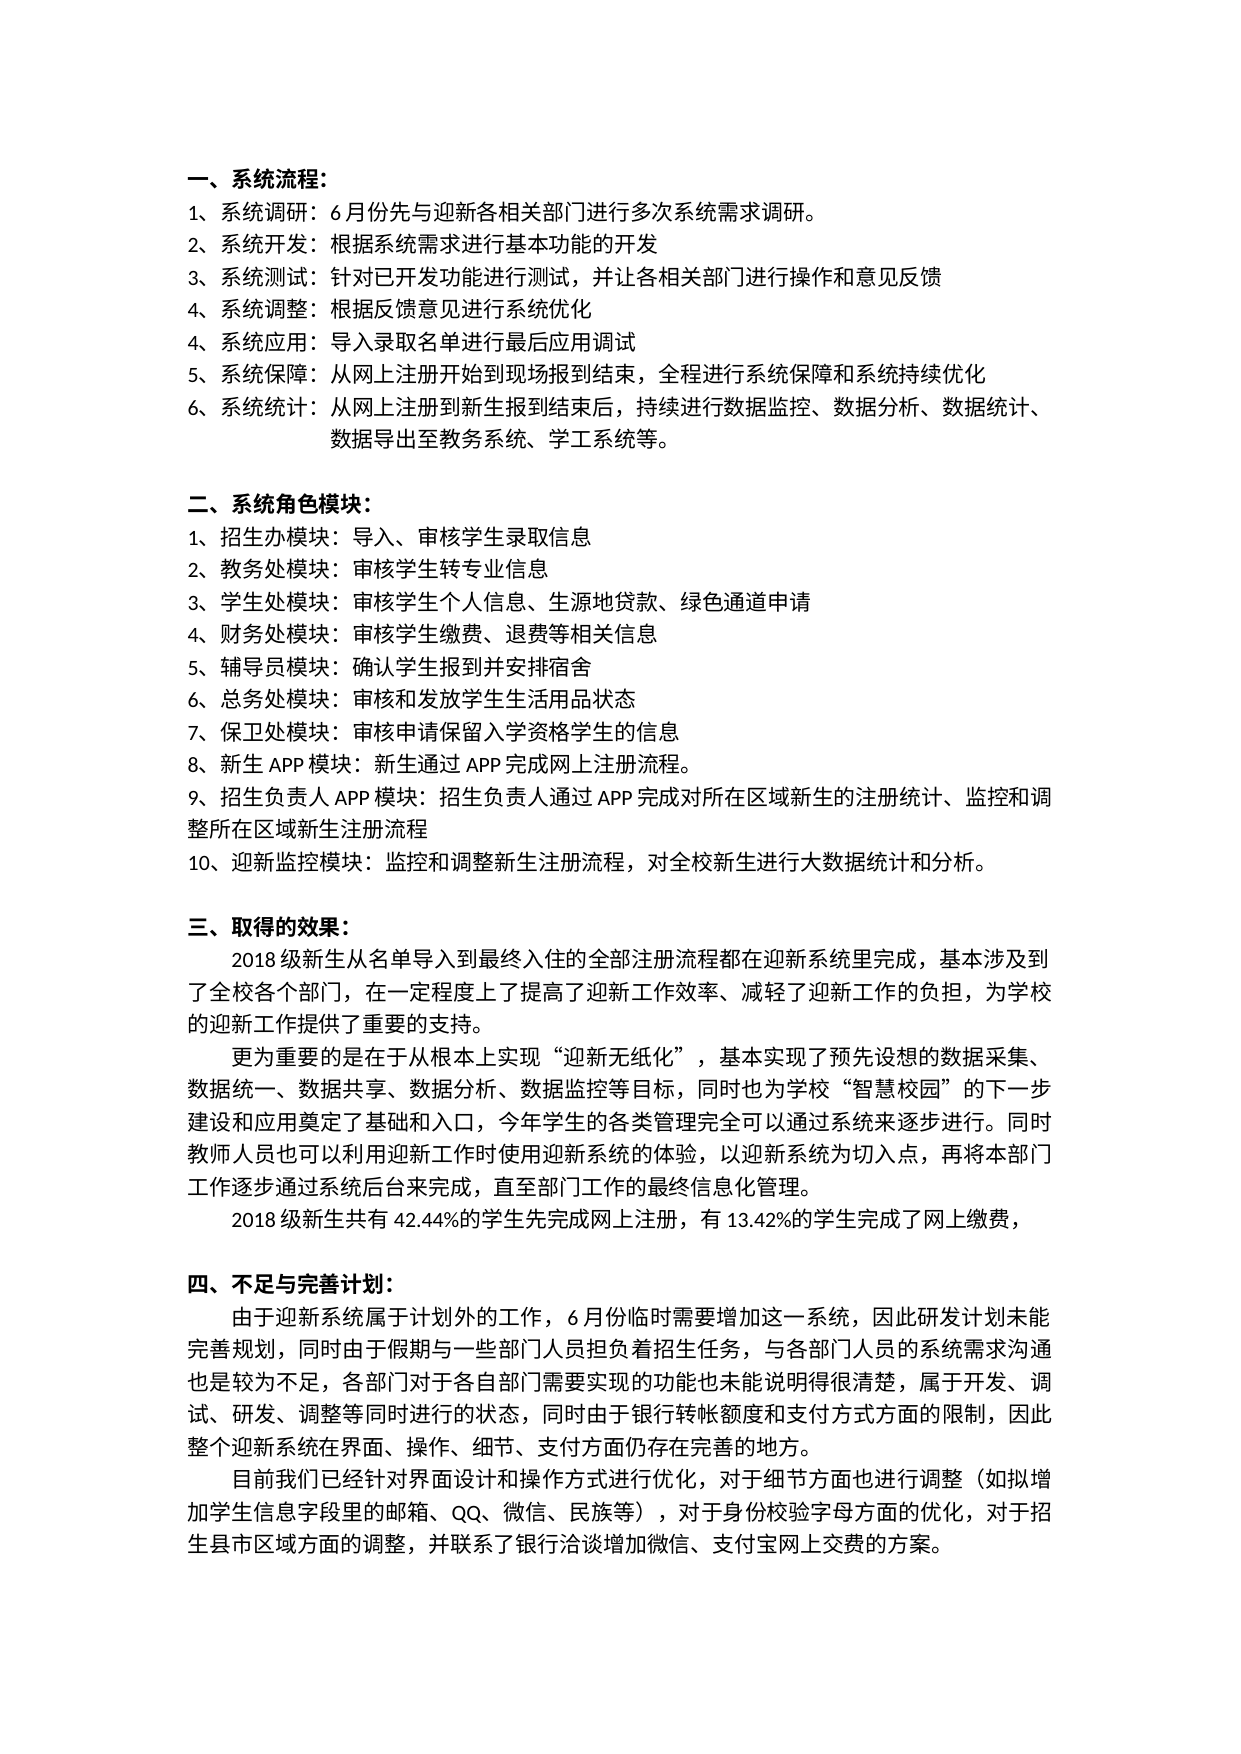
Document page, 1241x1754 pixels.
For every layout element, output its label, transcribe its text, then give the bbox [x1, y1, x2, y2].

text 2018级新生共有42.44%的学生先完成网上注册，有13.42%的学生完成了网上缴费， [187, 1202, 1053, 1234]
text 5、辅导员模块：确认学生报到并安排宿舍 [187, 649, 1053, 682]
text 9、招生负责人APP模块：招生负责人通过APP完成对所在区域新生的注册统计、监控和调整所在区域新生注册流程 [187, 779, 1053, 844]
text 1、系统调研：6月份先与迎新各相关部门进行多次系统需求调研。 [187, 194, 1053, 227]
text 三、取得的效果： [187, 909, 1053, 942]
text 目前我们已经针对界面设计和操作方式进行优化，对于细节方面也进行调整（如拟增加学生信息字段里的邮箱、QQ、微信、民族等），对于身份校验字母方面的优化，对于招生县市区域方面的调整，并联系了银行洽谈增加微信、支付宝网上交费的方案。 [187, 1462, 1053, 1559]
text 3、学生处模块：审核学生个人信息、生源地贷款、绿色通道申请 [187, 584, 1053, 617]
text 4、财务处模块：审核学生缴费、退费等相关信息 [187, 617, 1053, 649]
text 2、教务处模块：审核学生转专业信息 [187, 552, 1053, 584]
text 1、招生办模块：导入、审核学生录取信息 [187, 519, 1053, 552]
text 10、迎新监控模块：监控和调整新生注册流程，对全校新生进行大数据统计和分析。 [187, 844, 1053, 877]
text 2018级新生从名单导入到最终入住的全部注册流程都在迎新系统里完成，基本涉及到了全校各个部门，在一定程度上了提高了迎新工作效率、减轻了迎新工作的负担，为学校的迎新工作提供了重要的支持。 [187, 942, 1053, 1039]
text 6、总务处模块：审核和发放学生生活用品状态 [187, 682, 1053, 714]
text 四、不足与完善计划： [187, 1267, 1053, 1299]
text 二、系统角色模块： [187, 487, 1053, 519]
text 4、系统调整：根据反馈意见进行系统优化 [187, 292, 1053, 324]
text 3、系统测试：针对已开发功能进行测试，并让各相关部门进行操作和意见反馈 [187, 259, 1053, 292]
text 6、系统统计：从网上注册到新生报到结束后，持续进行数据监控、数据分析、数据统计、数据导出至教务系统、学工系统等。 [187, 389, 1053, 454]
text 一、系统流程： [187, 162, 1053, 194]
text 8、新生APP模块：新生通过APP完成网上注册流程。 [187, 747, 1053, 779]
text 5、系统保障：从网上注册开始到现场报到结束，全程进行系统保障和系统持续优化 [187, 357, 1053, 389]
text 更为重要的是在于从根本上实现“迎新无纸化”，基本实现了预先设想的数据采集、数据统一、数据共享、数据分析、数据监控等目标，同时也为学校“智慧校园”的下一步建设和应用奠定了基础和入口，今年学生的各类管理完全可以通过系统来逐步进行。同时教师人员也可以利用迎新工作时使用迎新系统的体验，以迎新系统为切入点，再将本部门工作逐步通过系统后台来完成，直至部门工作的最终信息化管理。 [187, 1039, 1053, 1202]
text 4、系统应用：导入录取名单进行最后应用调试 [187, 324, 1053, 357]
text 7、保卫处模块：审核申请保留入学资格学生的信息 [187, 714, 1053, 747]
text 由于迎新系统属于计划外的工作，6月份临时需要增加这一系统，因此研发计划未能完善规划，同时由于假期与一些部门人员担负着招生任务，与各部门人员的系统需求沟通也是较为不足，各部门对于各自部门需要实现的功能也未能说明得很清楚，属于开发、调试、研发、调整等同时进行的状态，同时由于银行转帐额度和支付方式方面的限制，因此整个迎新系统在界面、操作、细节、支付方面仍存在完善的地方。 [187, 1299, 1053, 1462]
text 2、系统开发：根据系统需求进行基本功能的开发 [187, 227, 1053, 259]
